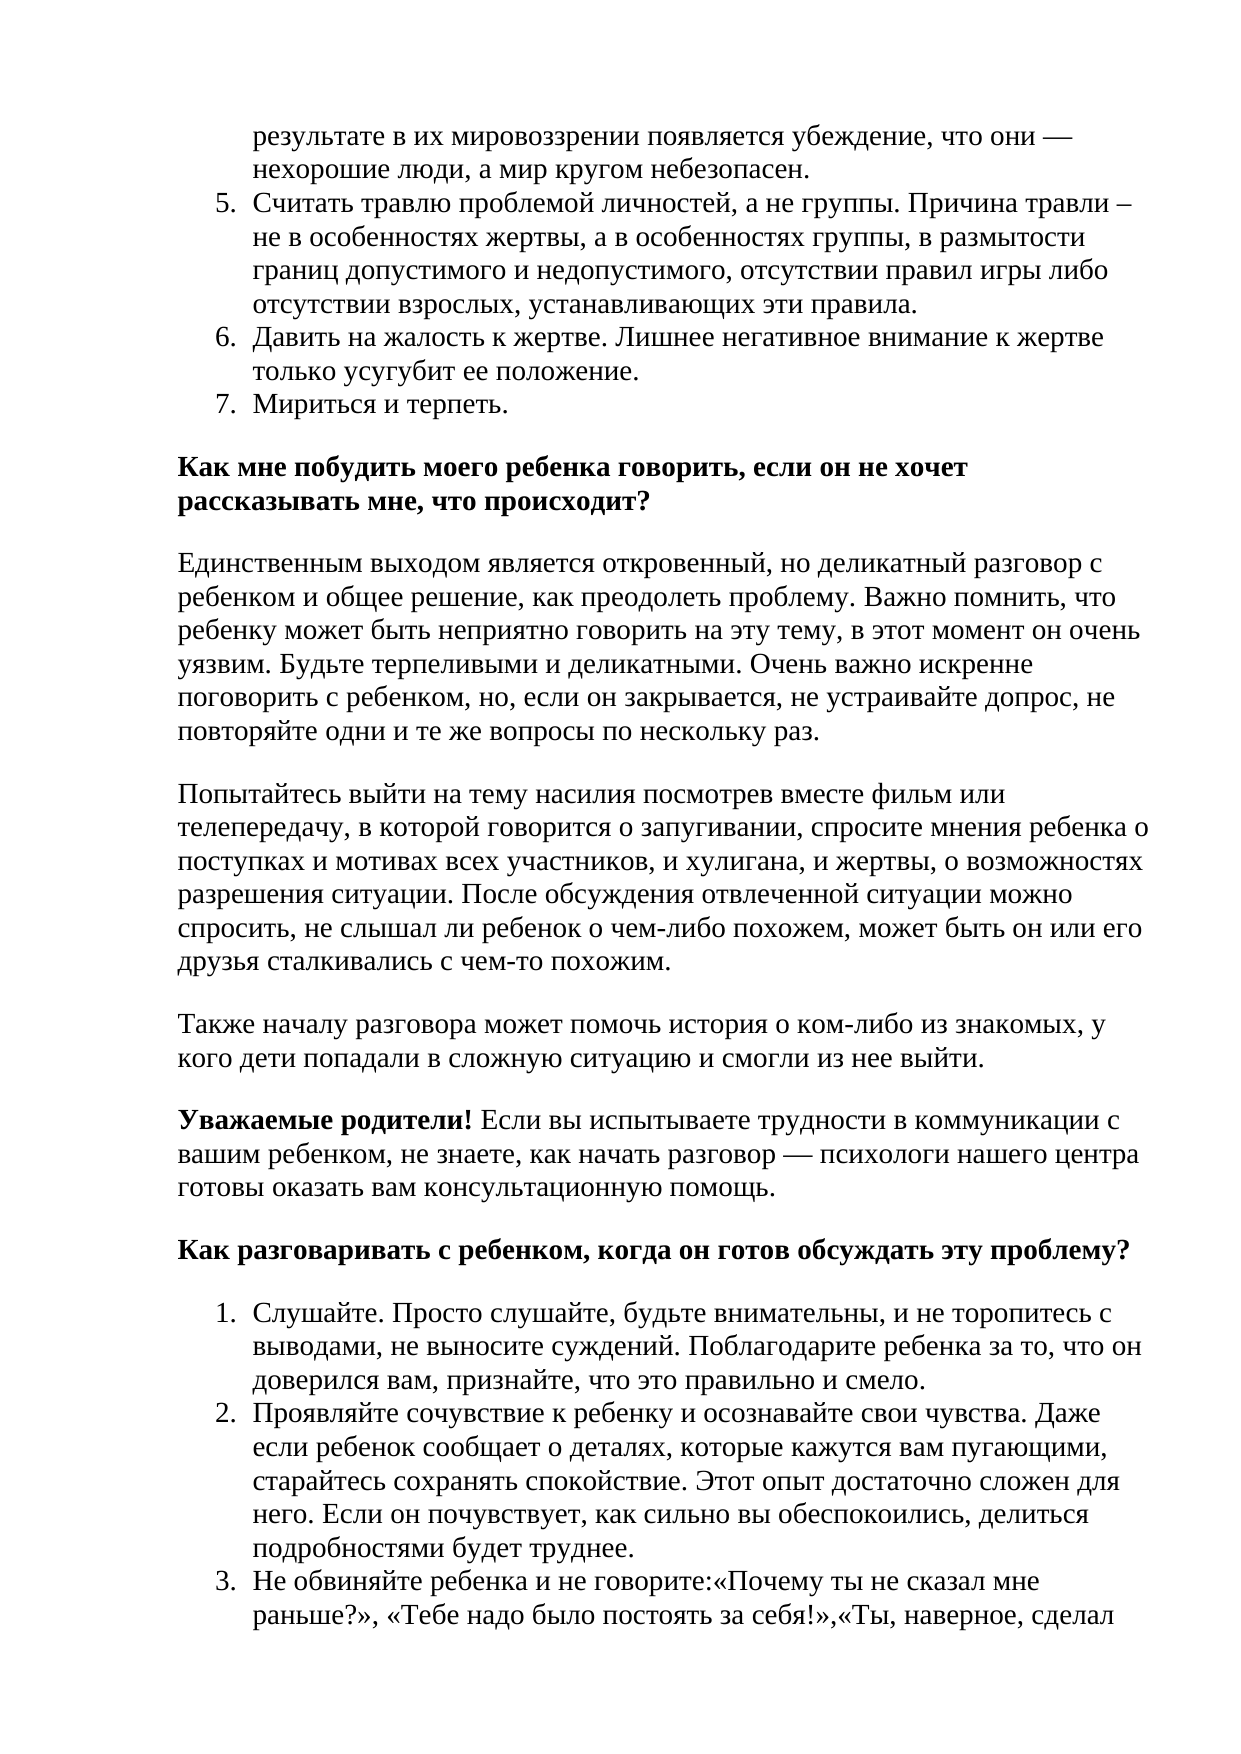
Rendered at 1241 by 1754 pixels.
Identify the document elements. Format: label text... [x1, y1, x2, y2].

list Cчитать травлю проблемой личностей, а не группы. Причина травли – не в особенностях жертвы, а в особенностях группы, в размытости границ допустимого и недопустимого, отсутствии правил игры либо отсутствии взрослых, устанавливающих эти правила. [215, 185, 1152, 319]
text Попытайтесь выйти на тему насилия посмотрев вместе фильм или телепередачу, в которой говорится о запугивании, спросите мнения ребенка о поступках и мотивах всех участников, и хулигана, и жертвы, о возможностях разрешения ситуации. После обсуждения отвлеченной ситуации можно спросить, не слышал ли ребенок о чем-либо похожем, может быть он или его друзья сталкивались с чем-то похожим. [177, 776, 1152, 977]
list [215, 118, 1152, 185]
text Уважаемые родители! Если вы испытываете трудности в коммуникации с вашим ребенком, не знаете, как начать разговор — психологи нашего центра готовы оказать вам консультационную помощь. [177, 1102, 1152, 1203]
list Давить на жалость к жертве. Лишнее негативное внимание к жертве только усугубит ее положение. [215, 319, 1152, 386]
list Мириться и терпеть. [215, 386, 1152, 420]
text Как разговаривать с ребенком, когда он готов обсуждать эту проблему? [177, 1232, 1152, 1266]
list Слушайте. Просто слушайте, будьте внимательны, и не торопитесь с выводами, не выносите суждений. Поблагодарите ребенка за то, что он доверился вам, признайте, что это правильно и смело. [215, 1295, 1152, 1396]
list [215, 1563, 1152, 1630]
text Как мне побудить моего ребенка говорить, если он не хочет рассказывать мне, что происходит? [177, 449, 1152, 516]
list Проявляйте сочувствие к ребенку и осознавайте свои чувства. Даже если ребенок сообщает о деталях, которые кажутся вам пугающими, старайтесь сохранять спокойствие. Этот опыт достаточно сложен для него. Если он почувствует, как сильно вы обеспокоились, делиться подробностями будет труднее. [215, 1396, 1152, 1563]
text Единственным выходом является откровенный, но деликатный разговор с ребенком и общее решение, как преодолеть проблему. Важно помнить, что ребенку может быть неприятно говорить на эту тему, в этот момент он очень уязвим. Будьте терпеливыми и деликатными. Очень важно искренне поговорить с ребенком, но, если он закрывается, не устраивайте допрос, не повторяйте одни и те же вопросы по нескольку раз. [177, 545, 1152, 747]
text Также началу разговора может помочь история о ком-либо из знакомых, у кого дети попадали в сложную ситуацию и смогли из нее выйти. [177, 1006, 1152, 1073]
